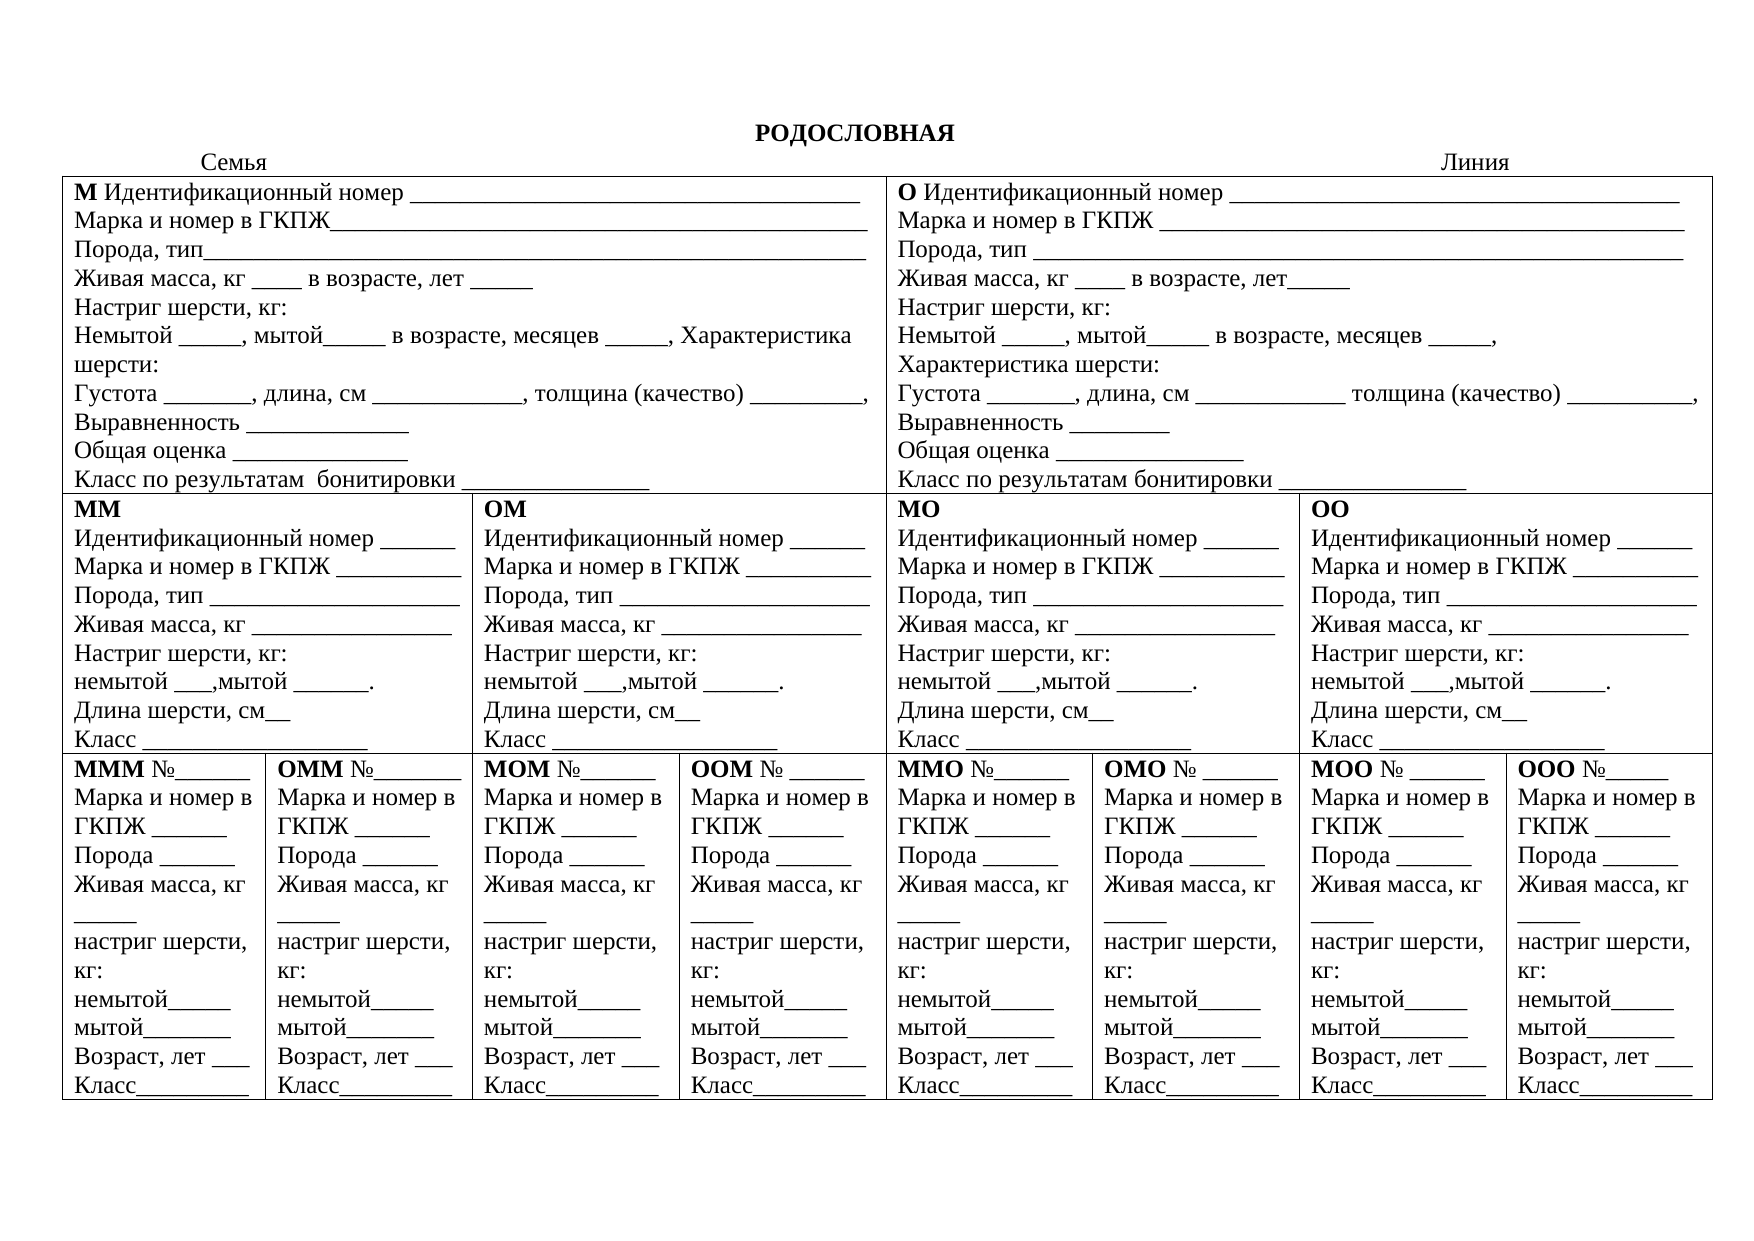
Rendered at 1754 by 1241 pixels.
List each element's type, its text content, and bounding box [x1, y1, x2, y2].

table_cell МО Идентификационный номер ______ Марка и номер в ГКПЖ __________ Порода, тип ____________________ Живая масса, кг ________________ Настриг шерсти, кг: немытой ___,мытой ______. Длина шерсти, см__ Класс __________________ [887, 494, 1299, 753]
text РОДОСЛОВНАЯ [74, 118, 1636, 147]
table_cell ООМ № ______ Марка и номер в ГКПЖ ______ Порода ______ Живая масса, кг _____ настриг шерсти, кг: немытой_____ мытой_______ Возраст, лет ___ Класс_________ [680, 754, 886, 1099]
table_cell ОММ №_______ Марка и номер в ГКПЖ ______ Порода ______ Живая масса, кг _____ настриг шерсти, кг: немытой_____ мытой_______ Возраст, лет ___ Класс_________ [266, 754, 472, 1099]
table_cell ММО №______ Марка и номер в ГКПЖ ______ Порода ______ Живая масса, кг _____ настриг шерсти, кг: немытой_____ мытой_______ Возраст, лет ___ Класс_________ [887, 754, 1092, 1099]
table_header О Идентификационный номер ____________________________________ Марка и номер в ГКПЖ __________________________________________ Порода, тип ____________________________________________________ Живая масса, кг ____ в возрасте, лет_____ Настриг шерсти, кг: Немытой _____, мытой_____ в возрасте, месяцев _____, Характеристика шерсти: Густота _______, длина, см ____________ толщина (качество) __________, Выравненность ________ Общая оценка _______________ Класс по результатам бонитировки _______________ [887, 177, 1712, 493]
table_cell ММ Идентификационный номер ______ Марка и номер в ГКПЖ __________ Порода, тип ____________________ Живая масса, кг ________________ Настриг шерсти, кг: немытой ___,мытой ______. Длина шерсти, см__ Класс __________________ [63, 494, 472, 753]
table_cell ОМ Идентификационный номер ______ Марка и номер в ГКПЖ __________ Порода, тип ____________________ Живая масса, кг ________________ Настриг шерсти, кг: немытой ___,мытой ______. Длина шерсти, см__ Класс __________________ [473, 494, 886, 753]
table_cell ОМО № ______ Марка и номер в ГКПЖ ______ Порода ______ Живая масса, кг _____ настриг шерсти, кг: немытой_____ мытой_______ Возраст, лет ___ Класс_________ [1093, 754, 1299, 1099]
table_cell МОО № ______ Марка и номер в ГКПЖ ______ Порода ______ Живая масса, кг _____ настриг шерсти, кг: немытой_____ мытой_______ Возраст, лет ___ Класс_________ [1300, 754, 1506, 1099]
table_cell МОМ №______ Марка и номер в ГКПЖ ______ Порода ______ Живая масса, кг _____ настриг шерсти, кг: немытой_____ мытой_______ Возраст, лет ___ Класс_________ [473, 754, 679, 1099]
table_header М Идентификационный номер ____________________________________ Марка и номер в ГКПЖ___________________________________________ Порода, тип_____________________________________________________ Живая масса, кг ____ в возрасте, лет _____ Настриг шерсти, кг: Немытой _____, мытой_____ в возрасте, месяцев _____, Характеристика шерсти: Густота _______, длина, см ____________, толщина (качество) _________, Выравненность _____________ Общая оценка ______________ Класс по результатам бонитировки _______________ [63, 177, 886, 493]
table_cell ООО №_____ Марка и номер в ГКПЖ ______ Порода ______ Живая масса, кг _____ настриг шерсти, кг: немытой_____ мытой_______ Возраст, лет ___ Класс_________ [1507, 754, 1712, 1099]
text Семья Линия [74, 147, 1636, 176]
table_cell МММ №______ Марка и номер в ГКПЖ ______ Порода ______ Живая масса, кг _____ настриг шерсти, кг: немытой_____ мытой_______ Возраст, лет ___ Класс_________ [63, 754, 265, 1099]
table_cell ОО Идентификационный номер ______ Марка и номер в ГКПЖ __________ Порода, тип ____________________ Живая масса, кг ________________ Настриг шерсти, кг: немытой ___,мытой ______. Длина шерсти, см__ Класс __________________ [1300, 494, 1712, 753]
